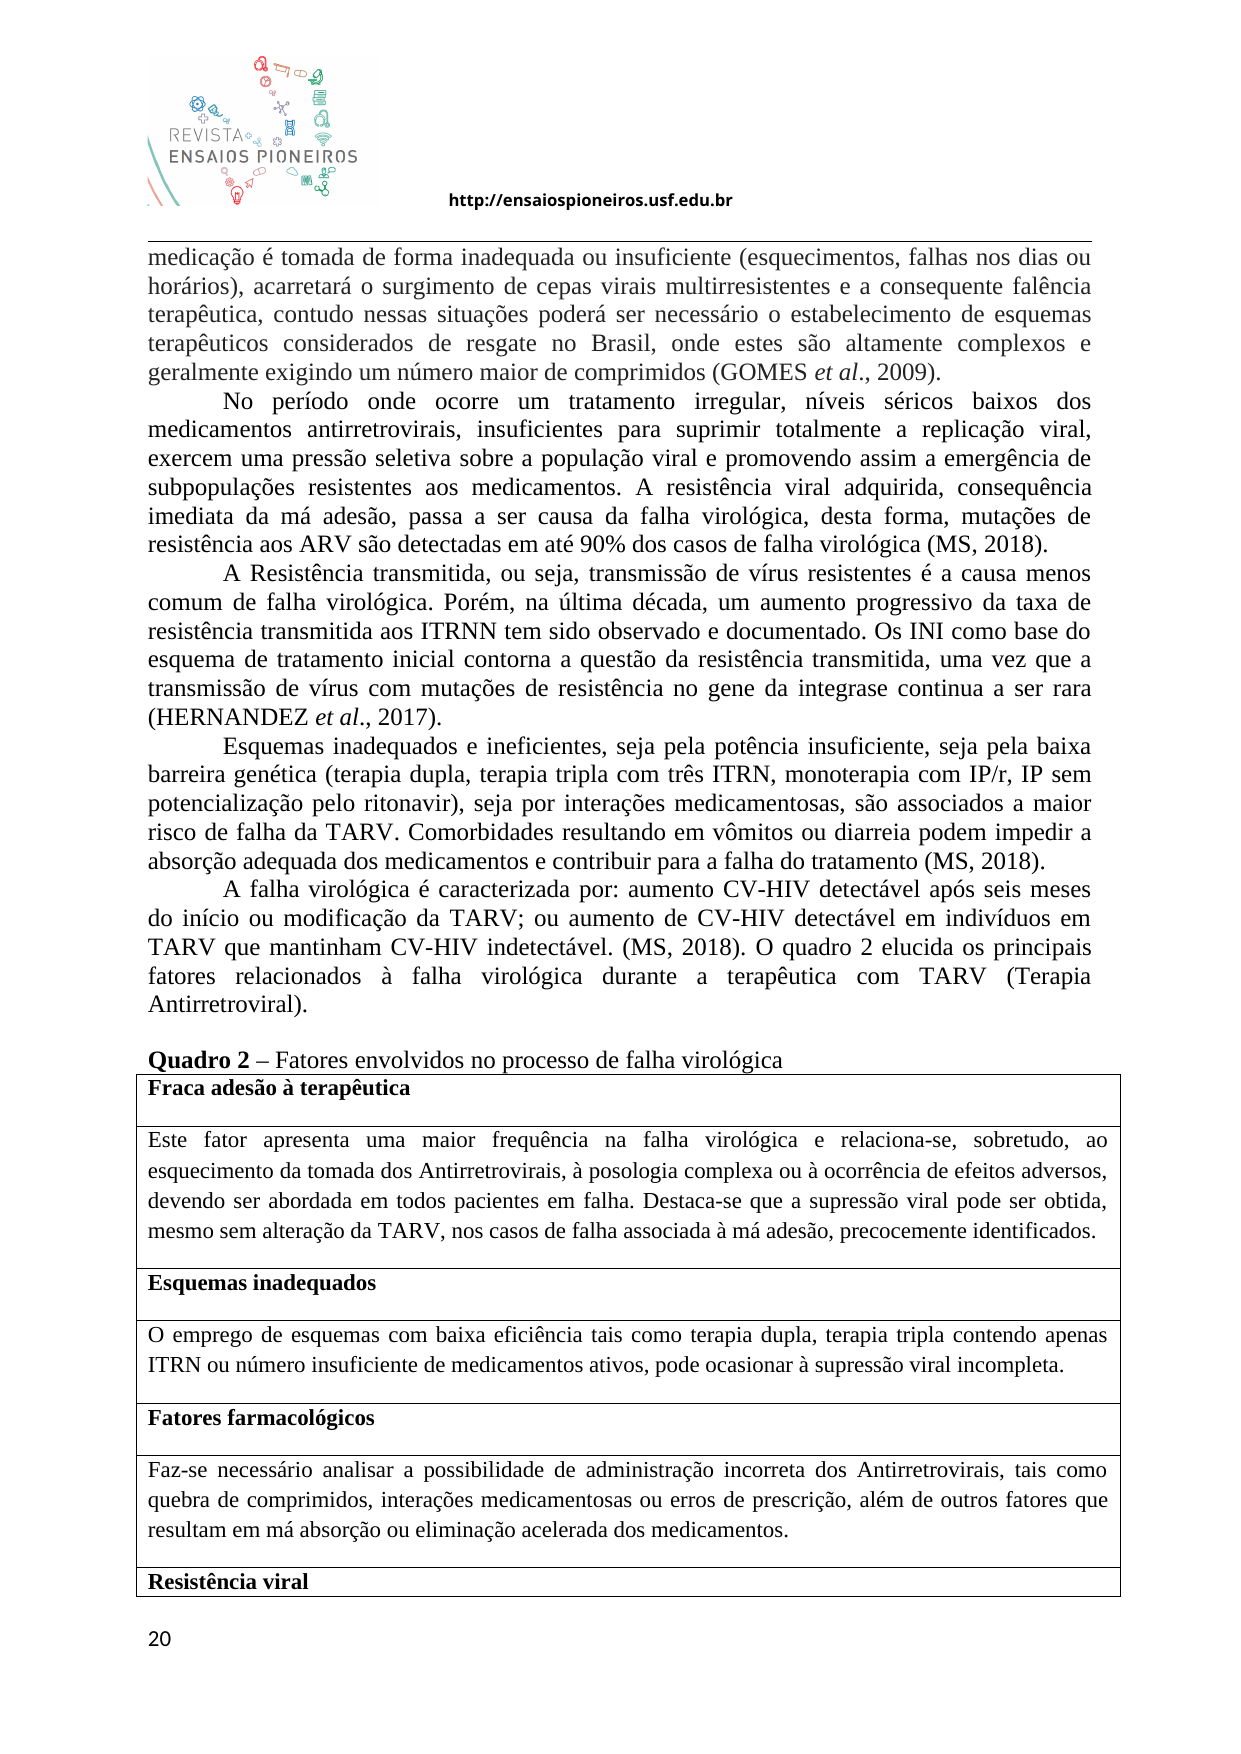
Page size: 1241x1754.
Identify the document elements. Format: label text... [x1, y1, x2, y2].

text Quadro 2 – Fatores envolvidos no processo de falha virológica [148, 1045, 1092, 1073]
text No período onde ocorre um tratamento irregular, níveis séricos baixos dos medicamentos antirretrovirais, insuficientes para suprimir totalmente a replicação viral, exercem uma pressão seletiva sobre a população viral e promovendo assim a emergência de subpopulações resistentes aos medicamentos. A resistência viral adquirida, consequência imediata da má adesão, passa a ser causa da falha virológica, desta forma, mutações de resistência aos ARV são detectadas em até 90% dos casos de falha virológica (MS, 2018). [148, 386, 1092, 558]
table_cell O emprego de esquemas com baixa eficiência tais como terapia dupla, terapia tripla contendo apenas ITRN ou número insuficiente de medicamentos ativos, pode ocasionar à supressão viral incompleta. [137, 1321, 1120, 1403]
table_header Fraca adesão à terapêutica [137, 1075, 1120, 1126]
text A Resistência transmitida, ou seja, transmissão de vírus resistentes é a causa menos comum de falha virológica. Porém, na última década, um aumento progressivo da taxa de resistência transmitida aos ITRNN tem sido observado e documentado. Os INI como base do esquema de tratamento inicial contorna a questão da resistência transmitida, uma vez que a transmissão de vírus com mutações de resistência no gene da integrase continua a ser rara (HERNANDEZ et al., 2017). [148, 558, 1092, 731]
table_cell Esquemas inadequados [137, 1269, 1120, 1320]
text Esquemas inadequados e ineficientes, seja pela potência insuficiente, seja pela baixa barreira genética (terapia dupla, terapia tripla com três ITRN, monoterapia com IP/r, IP sem potencialização pelo ritonavir), seja por interações medicamentosas, são associados a maior risco de falha da TARV. Comorbidades resultando em vômitos ou diarreia podem impedir a absorção adequada dos medicamentos e contribuir para a falha do tratamento (MS, 2018). [148, 731, 1092, 874]
table_cell Resistência viral [137, 1568, 1120, 1596]
text A falha virológica é caracterizada por: aumento CV-HIV detectável após seis meses do início ou modificação da TARV; ou aumento de CV-HIV detectável em indivíduos em TARV que mantinham CV-HIV indetectável. (MS, 2018). O quadro 2 elucida os principais fatores relacionados à falha virológica durante a terapêutica com TARV (Terapia Antirretroviral). [148, 874, 1092, 1018]
table_cell Faz-se necessário analisar a possibilidade de administração incorreta dos Antirretrovirais, tais como quebra de comprimidos, interações medicamentosas ou erros de prescrição, além de outros fatores que resultam em má absorção ou eliminação acelerada dos medicamentos. [137, 1456, 1120, 1567]
table_cell Este fator apresenta uma maior frequência na falha virológica e relaciona-se, sobretudo, ao esquecimento da tomada dos Antirretrovirais, à posologia complexa ou à ocorrência de efeitos adversos, devendo ser abordada em todos pacientes em falha. Destaca-se que a supressão viral pode ser obtida, mesmo sem alteração da TARV, nos casos de falha associada à má adesão, precocemente identificados. [137, 1127, 1120, 1268]
table_cell Fatores farmacológicos [137, 1404, 1120, 1455]
picture [147, 56, 379, 206]
